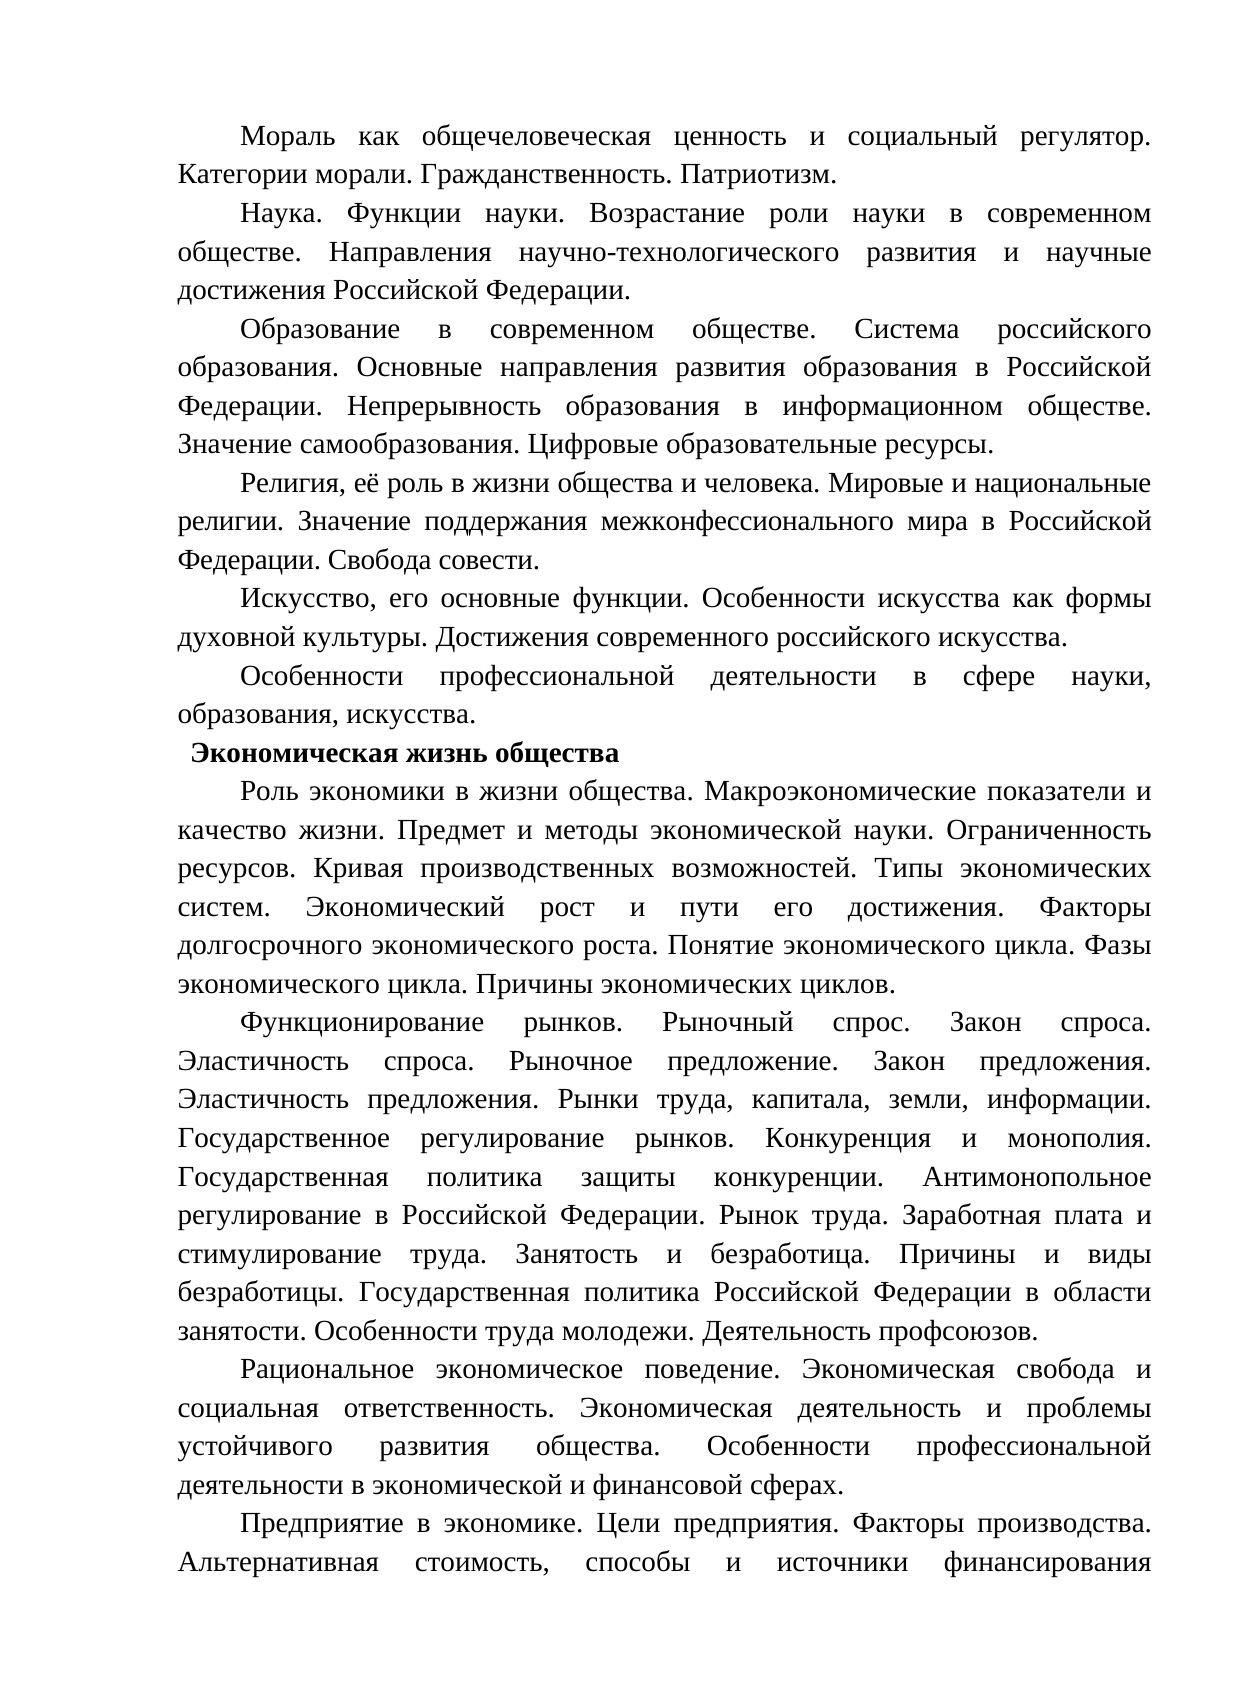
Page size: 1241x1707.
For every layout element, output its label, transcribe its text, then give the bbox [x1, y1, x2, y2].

text Наука. Функции науки. Возрастание роли науки в современном обществе. Направления научно-технологического развития и научные достижения Российской Федерации. [177, 195, 1152, 306]
text Религия, её роль в жизни общества и человека. Мировые и национальные религии. Значение поддержания межконфессионального мира в Российской Федерации. Свобода совести. [177, 465, 1152, 576]
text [177, 1506, 1152, 1578]
text Роль экономики в жизни общества. Макроэкономические показатели и качество жизни. Предмет и методы экономической науки. Ограниченность ресурсов. Кривая производственных возможностей. Типы экономических систем. Экономический рост и пути его достижения. Факторы долгосрочного экономического роста. Понятие экономического цикла. Фазы экономического цикла. Причины экономических циклов. [177, 773, 1152, 999]
text Рациональное экономическое поведение. Экономическая свобода и социальная ответственность. Экономическая деятельность и проблемы устойчивого развития общества. Особенности профессиональной деятельности в экономической и финансовой сферах. [177, 1351, 1152, 1501]
text Мораль как общечеловеческая ценность и социальный регулятор. Категории морали. Гражданственность. Патриотизм. [177, 118, 1152, 190]
text Искусство, его основные функции. Особенности искусства как формы духовной культуры. Достижения современного российского искусства. [177, 581, 1152, 653]
text Экономическая жизнь общества [190, 735, 1152, 768]
text Особенности профессиональной деятельности в сфере науки, образования, искусства. [177, 658, 1152, 730]
text Образование в современном обществе. Система российского образования. Основные направления развития образования в Российской Федерации. Непрерывность образования в информационном обществе. Значение самообразования. Цифровые образовательные ресурсы. [177, 311, 1152, 460]
text Функционирование рынков. Рыночный спрос. Закон спроса. Эластичность спроса. Рыночное предложение. Закон предложения. Эластичность предложения. Рынки труда, капитала, земли, информации. Государственное регулирование рынков. Конкуренция и монополия. Государственная политика защиты конкуренции. Антимонопольное регулирование в Российской Федерации. Рынок труда. Заработная плата и стимулирование труда. Занятость и безработица. Причины и виды безработицы. Государственная политика Российской Федерации в области занятости. Особенности труда молодежи. Деятельность профсоюзов. [177, 1004, 1152, 1346]
